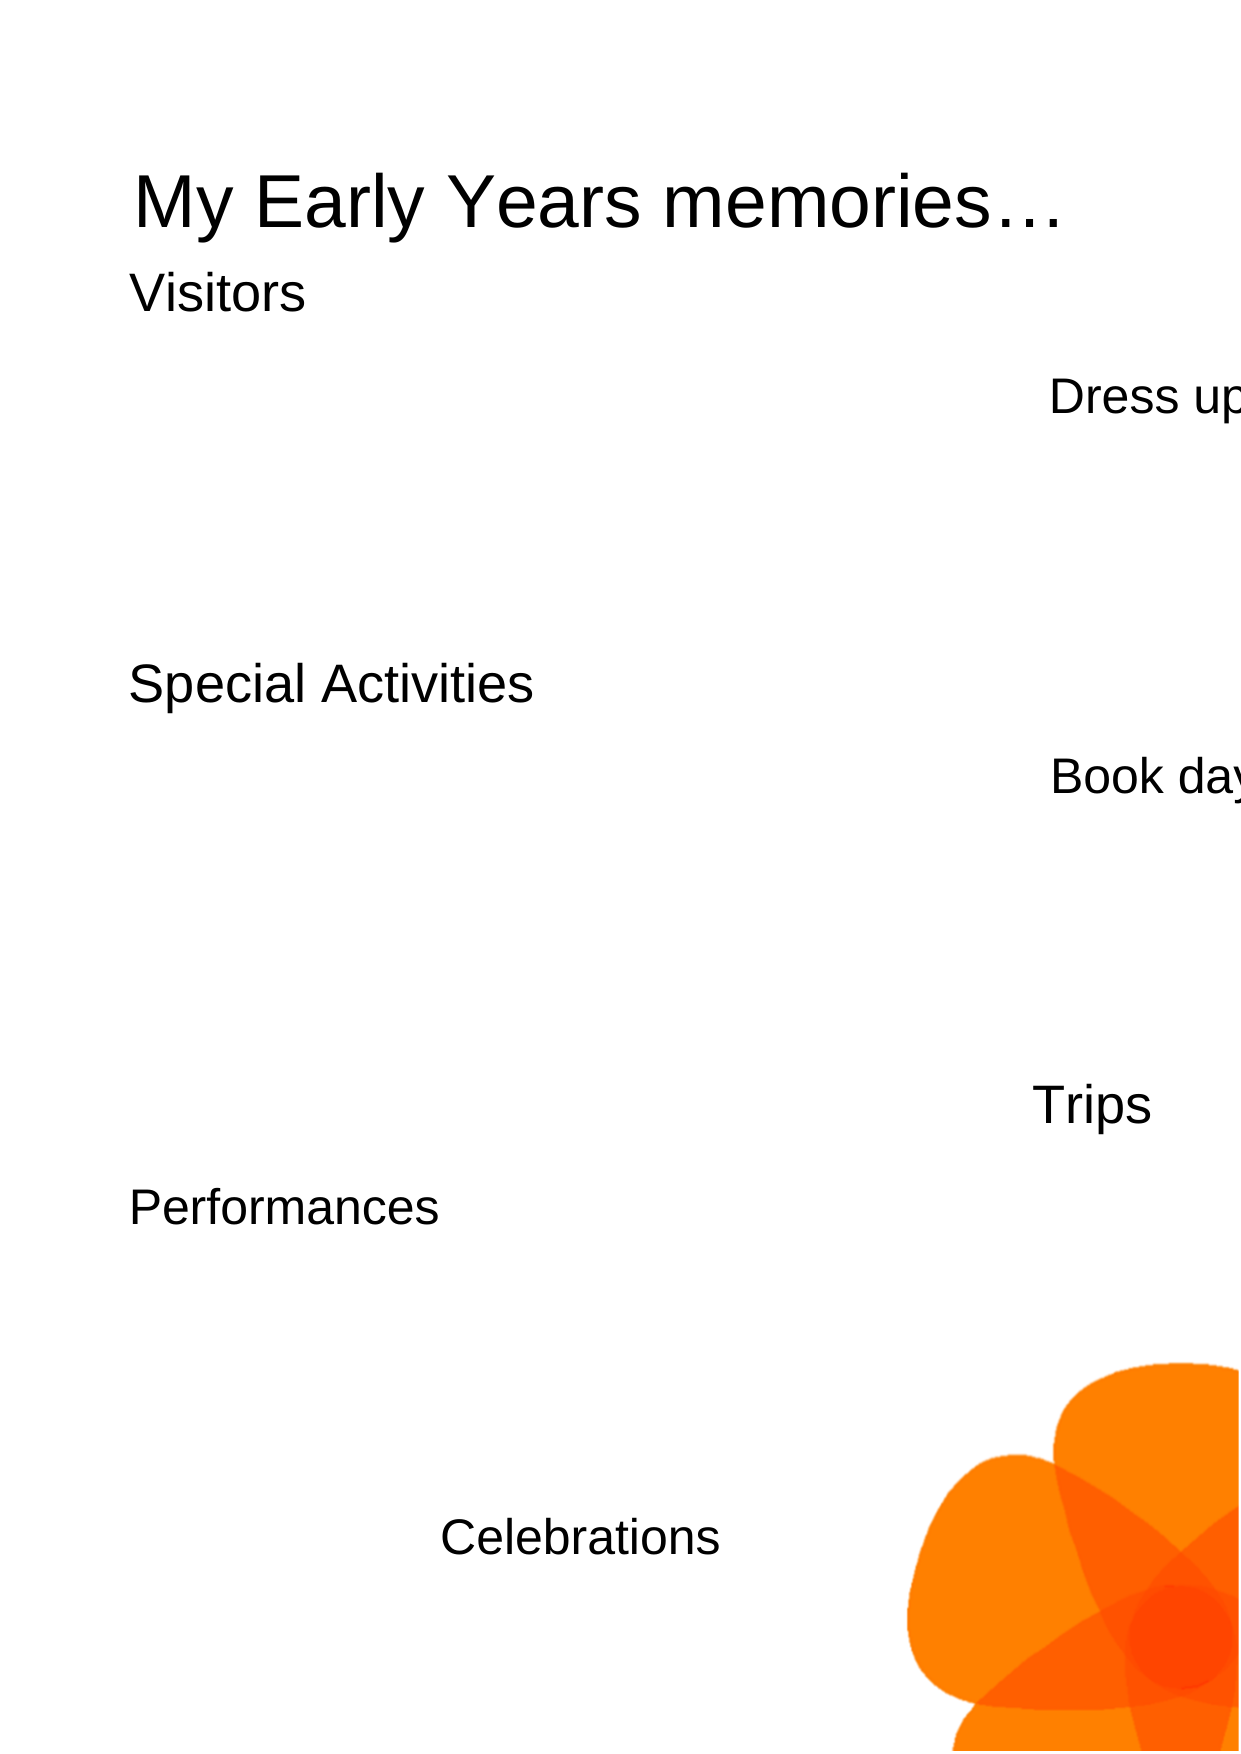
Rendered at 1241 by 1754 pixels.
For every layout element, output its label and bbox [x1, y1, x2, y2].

picture [868, 1281, 1239, 1751]
